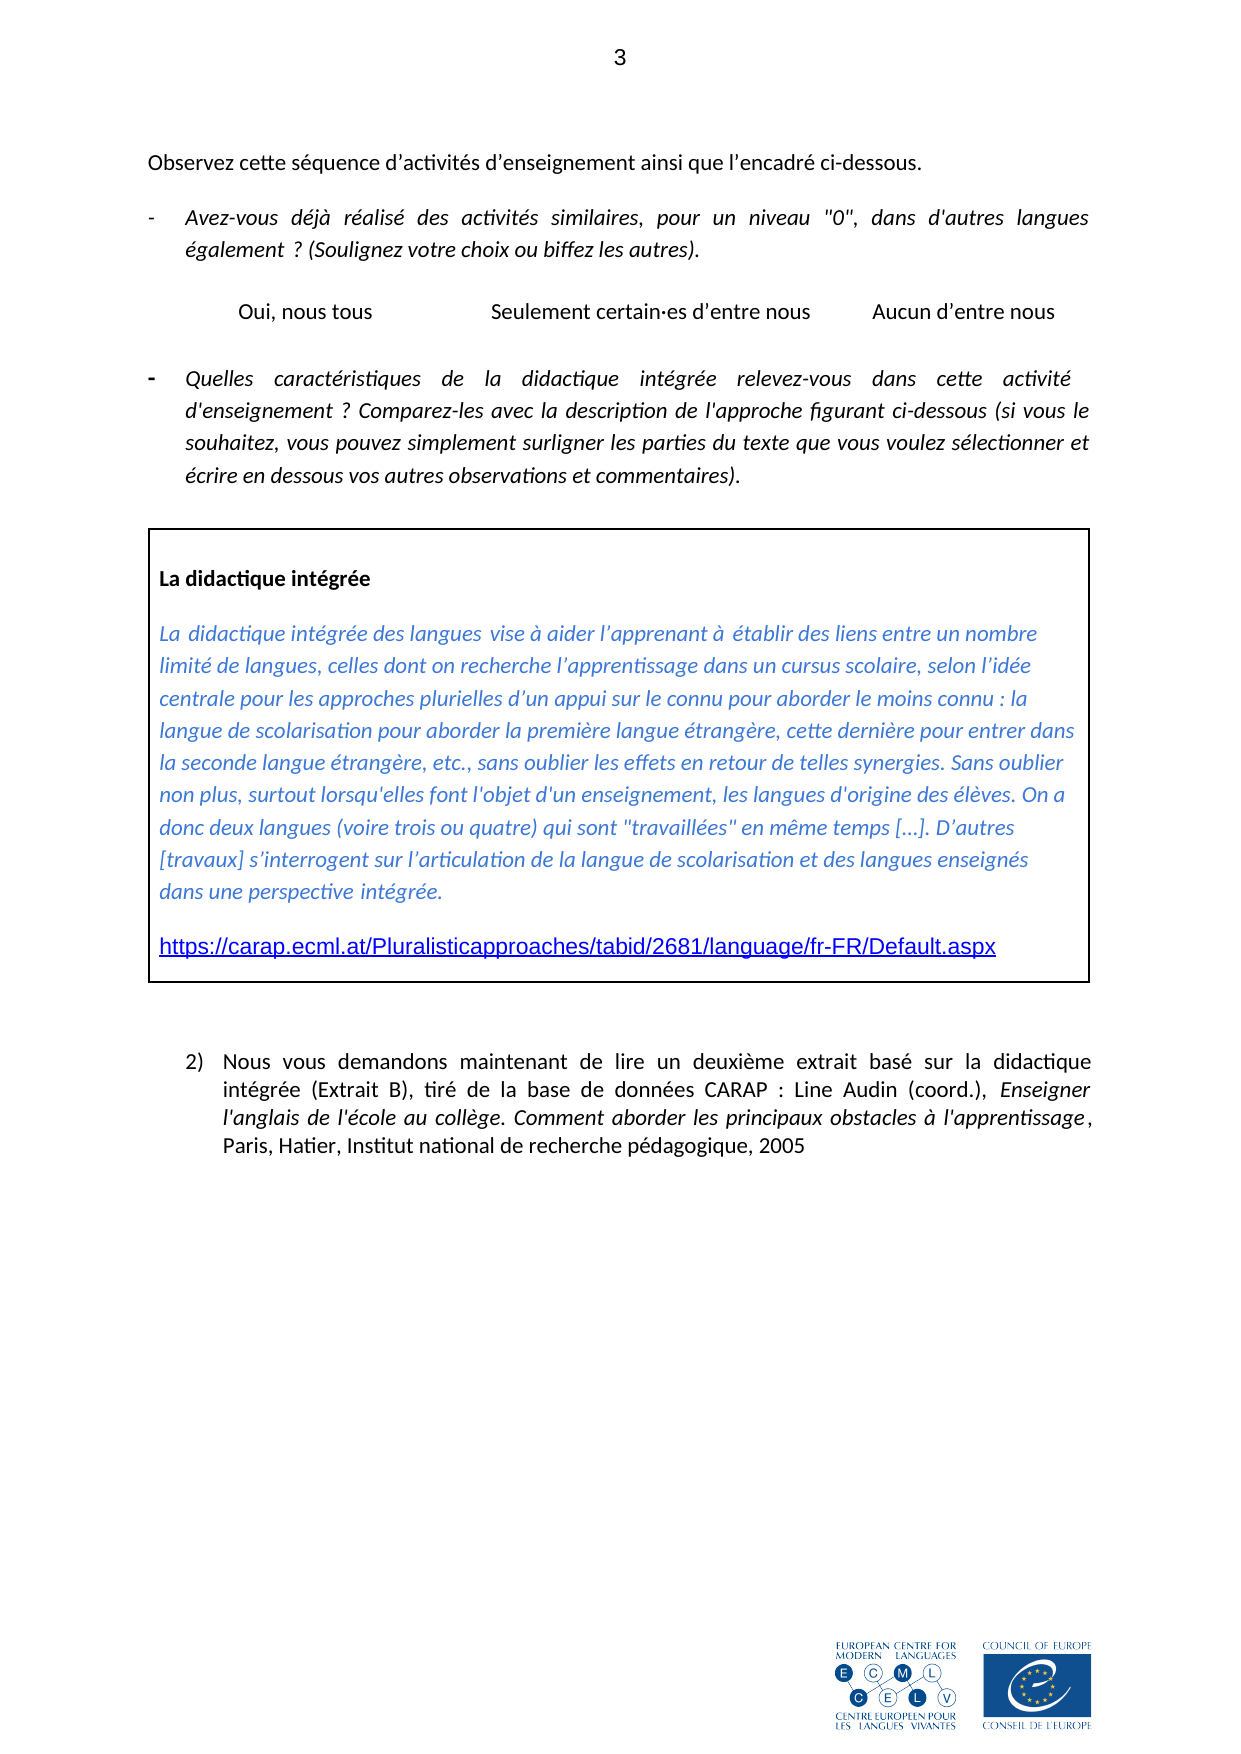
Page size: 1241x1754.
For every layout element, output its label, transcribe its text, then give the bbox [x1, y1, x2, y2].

text Oui, nous tous Seulement certain·es d’entre nous Aucun d’entre nous [148, 297, 1093, 325]
list Nous vous demandons maintenant de lire un deuxième extrait basé sur la didactique intégrée (Extrait B), tiré de la base de données CARAP : Line Audin (coord.), Enseigner l'anglais de l'école au collège. Comment aborder les principaux obstacles à l'apprentissage, Paris, Hatier, Institut national de recherche pédagogique, 2005 [185, 1047, 1093, 1159]
list Avez-vous déjà réalisé des activités similaires, pour un niveau "0", dans d'autres langues également ? (Soulignez votre choix ou biffez les autres). [148, 203, 1093, 263]
list Quelles caractéristiques de la didactique intégrée relevez-vous dans cette activité d'enseignement ? Comparez-les avec la description de l'approche figurant ci-dessous (si vous le souhaitez, vous pouvez simplement surligner les parties du texte que vous voulez sélectionner et écrire en dessous vos autres observations et commentaires). [148, 362, 1093, 489]
table_header La didactique intégrée La didactique intégrée des langues vise à aider l’apprenant à établir des liens entre un nombre limité de langues, celles dont on recherche l’apprentissage dans un cursus scolaire, selon l’idée centrale pour les approches plurielles d’un appui sur le connu pour aborder le moins connu : la langue de scolarisation pour aborder la première langue étrangère, cette dernière pour entrer dans la seconde langue étrangère, etc., sans oublier les effets en retour de telles synergies. Sans oublier non plus, surtout lorsqu'elles font l'objet d'un enseignement, les langues d'origine des élèves. On a donc deux langues (voire trois ou quatre) qui sont "travaillées" en même temps […]. D’autres [travaux] s’interrogent sur l’articulation de la langue de scolarisation et des langues enseignés dans une perspective intégrée. https://carap.ecml.at/Pluralisticapproaches/tabid/2681/language/fr-FR/Default.aspx [150, 530, 1088, 981]
picture [834, 1641, 1093, 1730]
text Observez cette séquence d’activités d’enseignement ainsi que l’encadré ci-dessous. [148, 148, 1093, 176]
